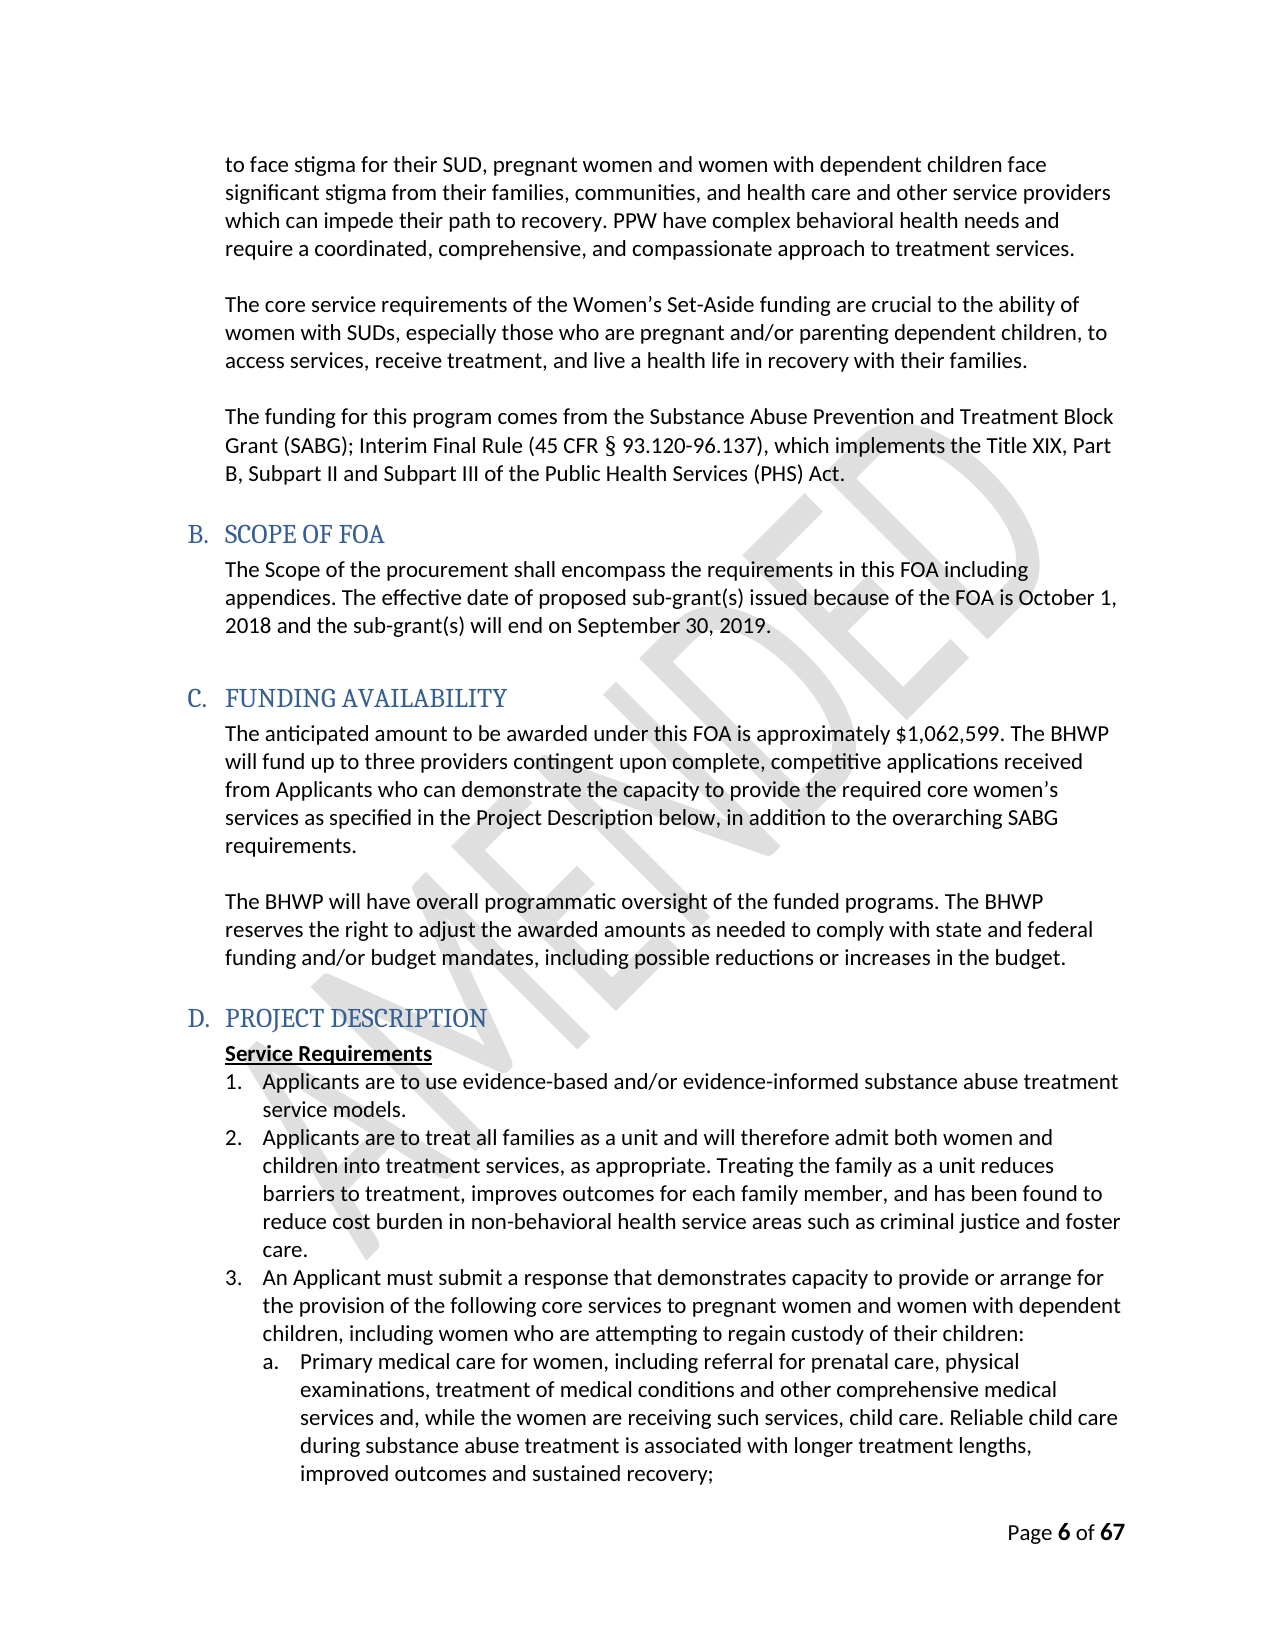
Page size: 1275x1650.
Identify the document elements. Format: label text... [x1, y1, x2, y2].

subtitle FUNDING AVAILABILITY [187, 683, 1125, 714]
list An Applicant must submit a response that demonstrates capacity to provide or arrange for the provision of the following core services to pregnant women and women with dependent children, including women who are attempting to regain custody of their children: [225, 1263, 1125, 1347]
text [225, 150, 1125, 262]
text Service Requirements [225, 1039, 1125, 1067]
text The BHWP will have overall programmatic oversight of the funded programs. The BHWP reserves the right to adjust the awarded amounts as needed to comply with state and federal funding and/or budget mandates, including possible reductions or increases in the budget. [225, 887, 1125, 971]
subtitle PROJECT DESCRIPTION [187, 1003, 1125, 1034]
list Primary medical care for women, including referral for prenatal care, physical examinations, treatment of medical conditions and other comprehensive medical services and, while the women are receiving such services, child care. Reliable child care during substance abuse treatment is associated with longer treatment lengths, improved outcomes and sustained recovery; [262, 1347, 1125, 1487]
text The Scope of the procurement shall encompass the requirements in this FOA including appendices. The effective date of proposed sub-grant(s) issued because of the FOA is October 1, 2018 and the sub-grant(s) will end on September 30, 2019. [225, 555, 1125, 639]
subtitle SCOPE OF FOA [187, 519, 1125, 551]
text The anticipated amount to be awarded under this FOA is approximately $1,062,599. The BHWP will fund up to three providers contingent upon complete, competitive applications received from Applicants who can demonstrate the capacity to provide the required core women’s services as specified in the Project Description below, in addition to the overarching SABG requirements. [225, 719, 1125, 859]
text The funding for this program comes from the Substance Abuse Prevention and Treatment Block Grant (SABG); Interim Final Rule (45 CFR § 93.120-96.137), which implements the Title XIX, Part B, Subpart II and Subpart III of the Public Health Services (PHS) Act. [225, 402, 1125, 487]
list Applicants are to use evidence-based and/or evidence-informed substance abuse treatment service models. [225, 1067, 1125, 1123]
list Applicants are to treat all families as a unit and will therefore admit both women and children into treatment services, as appropriate. Treating the family as a unit reduces barriers to treatment, improves outcomes for each family member, and has been found to reduce cost burden in non-behavioral health service areas such as criminal justice and foster care. [225, 1123, 1125, 1263]
text The core service requirements of the Women’s Set-Aside funding are crucial to the ability of women with SUDs, especially those who are pregnant and/or parenting dependent children, to access services, receive treatment, and live a health life in recovery with their families. [225, 290, 1125, 374]
